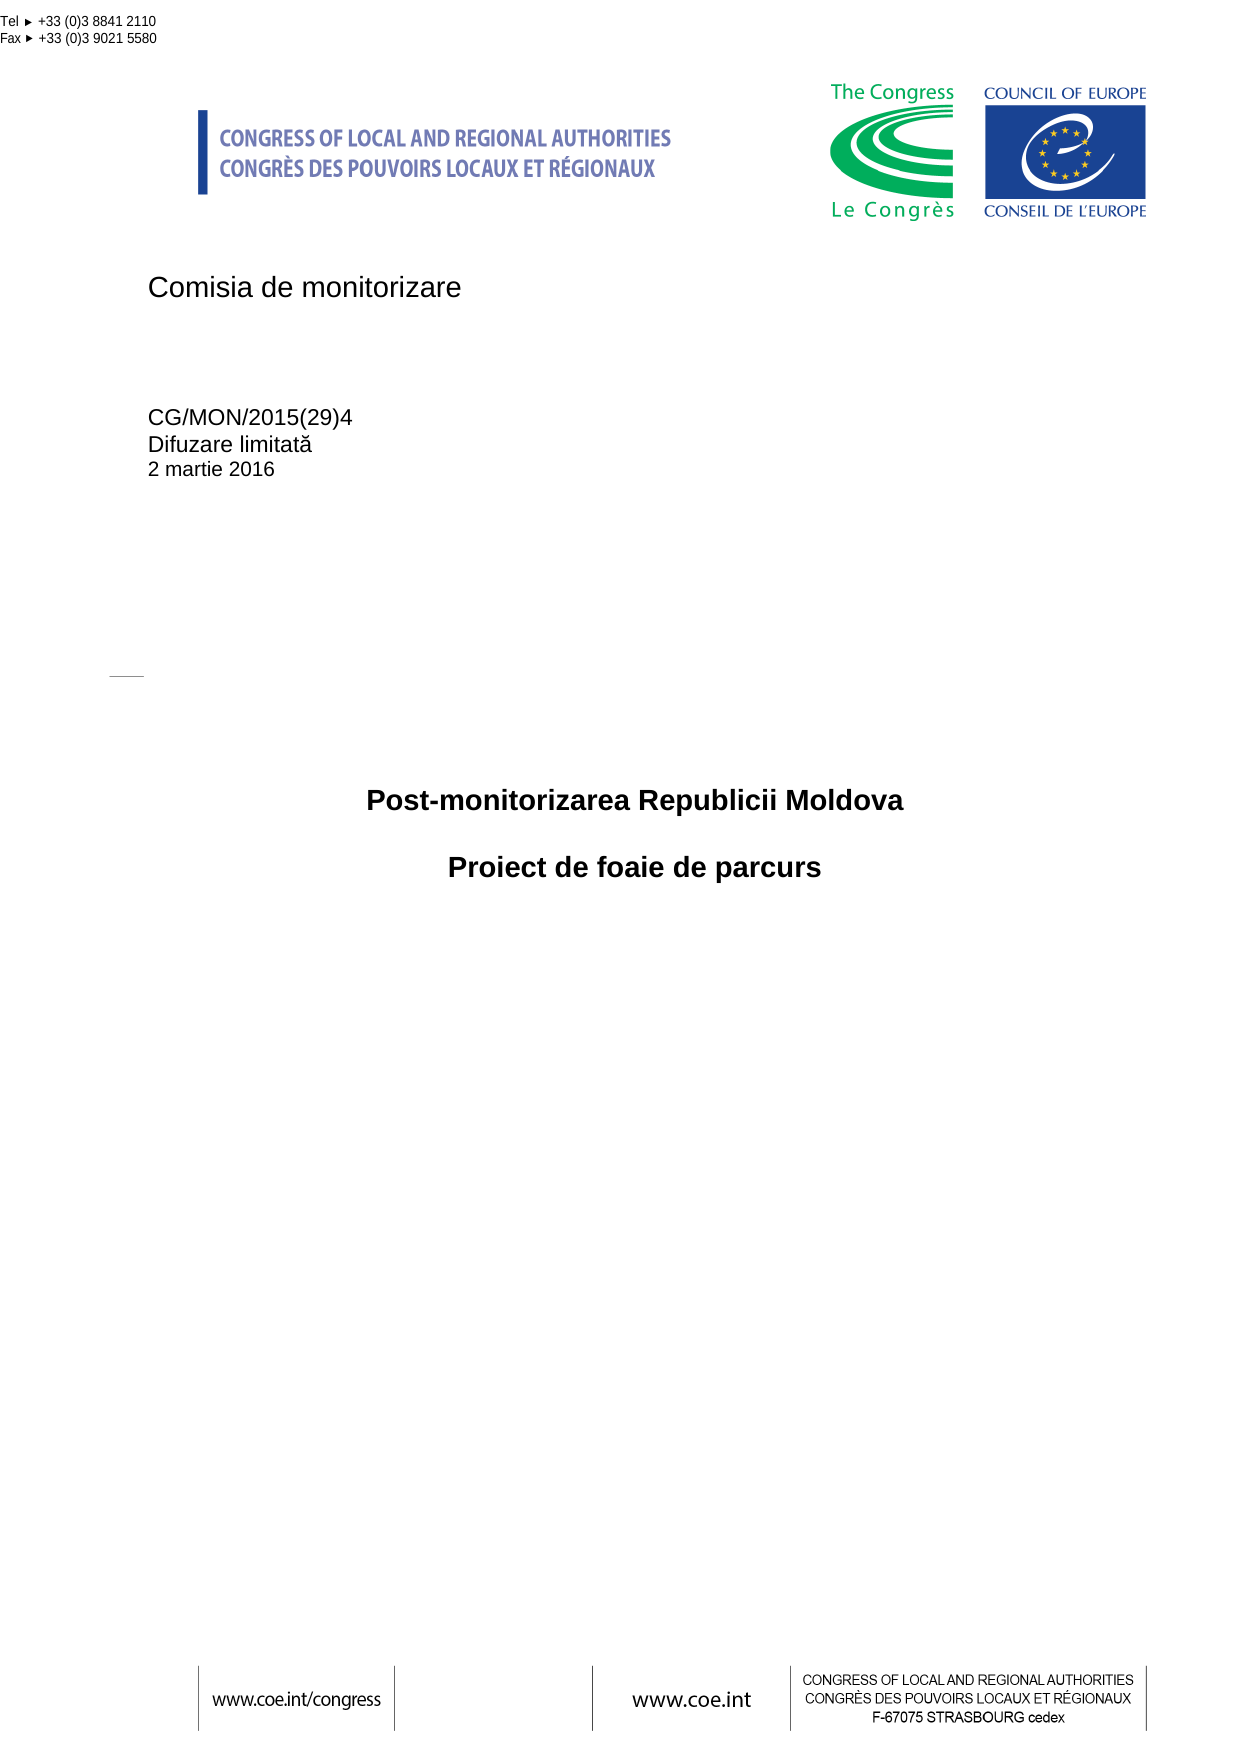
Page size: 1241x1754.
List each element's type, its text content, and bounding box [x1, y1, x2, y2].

text Proiect de foaie de parcurs [148, 850, 1122, 883]
text Difuzare limitată [148, 431, 1122, 457]
text Post-monitorizarea Republicii Moldova [148, 783, 1122, 816]
text CG/MON/2015(29)4 [148, 404, 1122, 431]
text 2 martie 2016 [148, 457, 1122, 481]
picture [50, 24, 1241, 1754]
text Comisia de monitorizare [148, 270, 1122, 304]
